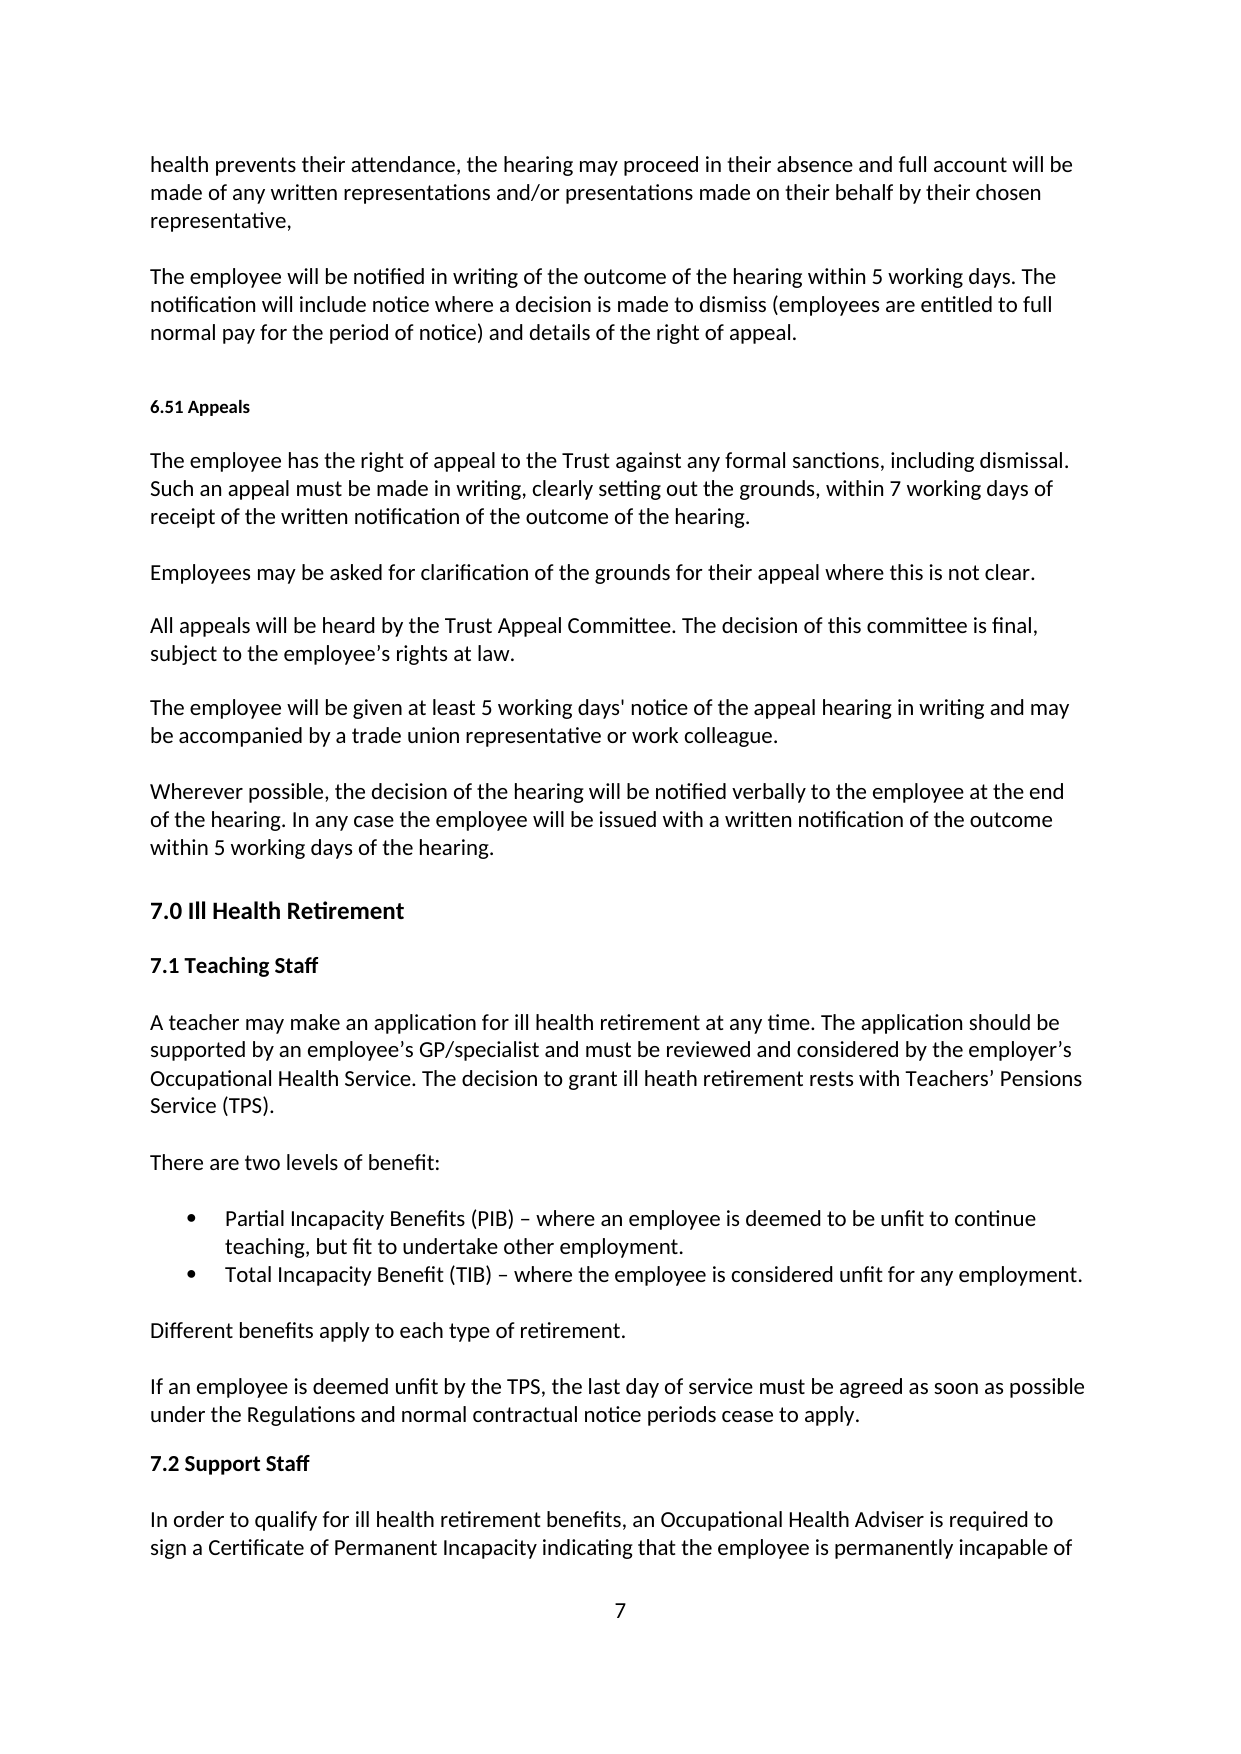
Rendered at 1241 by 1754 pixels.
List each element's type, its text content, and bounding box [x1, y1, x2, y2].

subtitle 7.1 Teaching Staff [150, 952, 1090, 979]
text Employees may be asked for clarification of the grounds for their appeal where this is not clear. [150, 558, 1090, 586]
text The employee will be given at least 5 working days' notice of the appeal hearing in writing and may be accompanied by a trade union representative or work colleague. [150, 693, 1090, 749]
subtitle 7.0 Ill Health Retirement [150, 889, 1090, 927]
list Total Incapacity Benefit (TIB) – where the employee is considered unfit for any employment. [187, 1260, 1090, 1288]
text A teacher may make an application for ill health retirement at any time. The application should be supported by an employee’s GP/specialist and must be reviewed and considered by the employer’s Occupational Health Service. The decision to grant ill heath retirement rests with Teachers’ Pensions Service (TPS). [150, 1008, 1090, 1120]
text The employee has the right of appeal to the Trust against any formal sanctions, including dismissal. [150, 446, 1090, 474]
list Partial Incapacity Benefits (PIB) – where an employee is deemed to be unfit to continue teaching, but fit to undertake other employment. [187, 1204, 1090, 1260]
text Different benefits apply to each type of retirement. [150, 1316, 1090, 1344]
text The employee will be notified in writing of the outcome of the hearing within 5 working days. The notification will include notice where a decision is made to dismiss (employees are entitled to full normal pay for the period of notice) and details of the right of appeal. [150, 262, 1090, 346]
subtitle 7.2 Support Staff [150, 1449, 1090, 1477]
text If an employee is deemed unfit by the TPS, the last day of service must be agreed as soon as possible under the Regulations and normal contractual notice periods cease to apply. [150, 1372, 1090, 1428]
text Such an appeal must be made in writing, clearly setting out the grounds, within 7 working days of receipt of the written notification of the outcome of the hearing. [150, 474, 1090, 530]
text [150, 1505, 1090, 1561]
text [150, 150, 1090, 234]
text There are two levels of benefit: [150, 1148, 1090, 1176]
subtitle 6.51 Appeals [150, 395, 1090, 418]
text All appeals will be heard by the Trust Appeal Committee. The decision of this committee is final, subject to the employee’s rights at law. [150, 611, 1090, 667]
text Wherever possible, the decision of the hearing will be notified verbally to the employee at the end of the hearing. In any case the employee will be issued with a written notification of the outcome within 5 working days of the hearing. [150, 777, 1090, 861]
